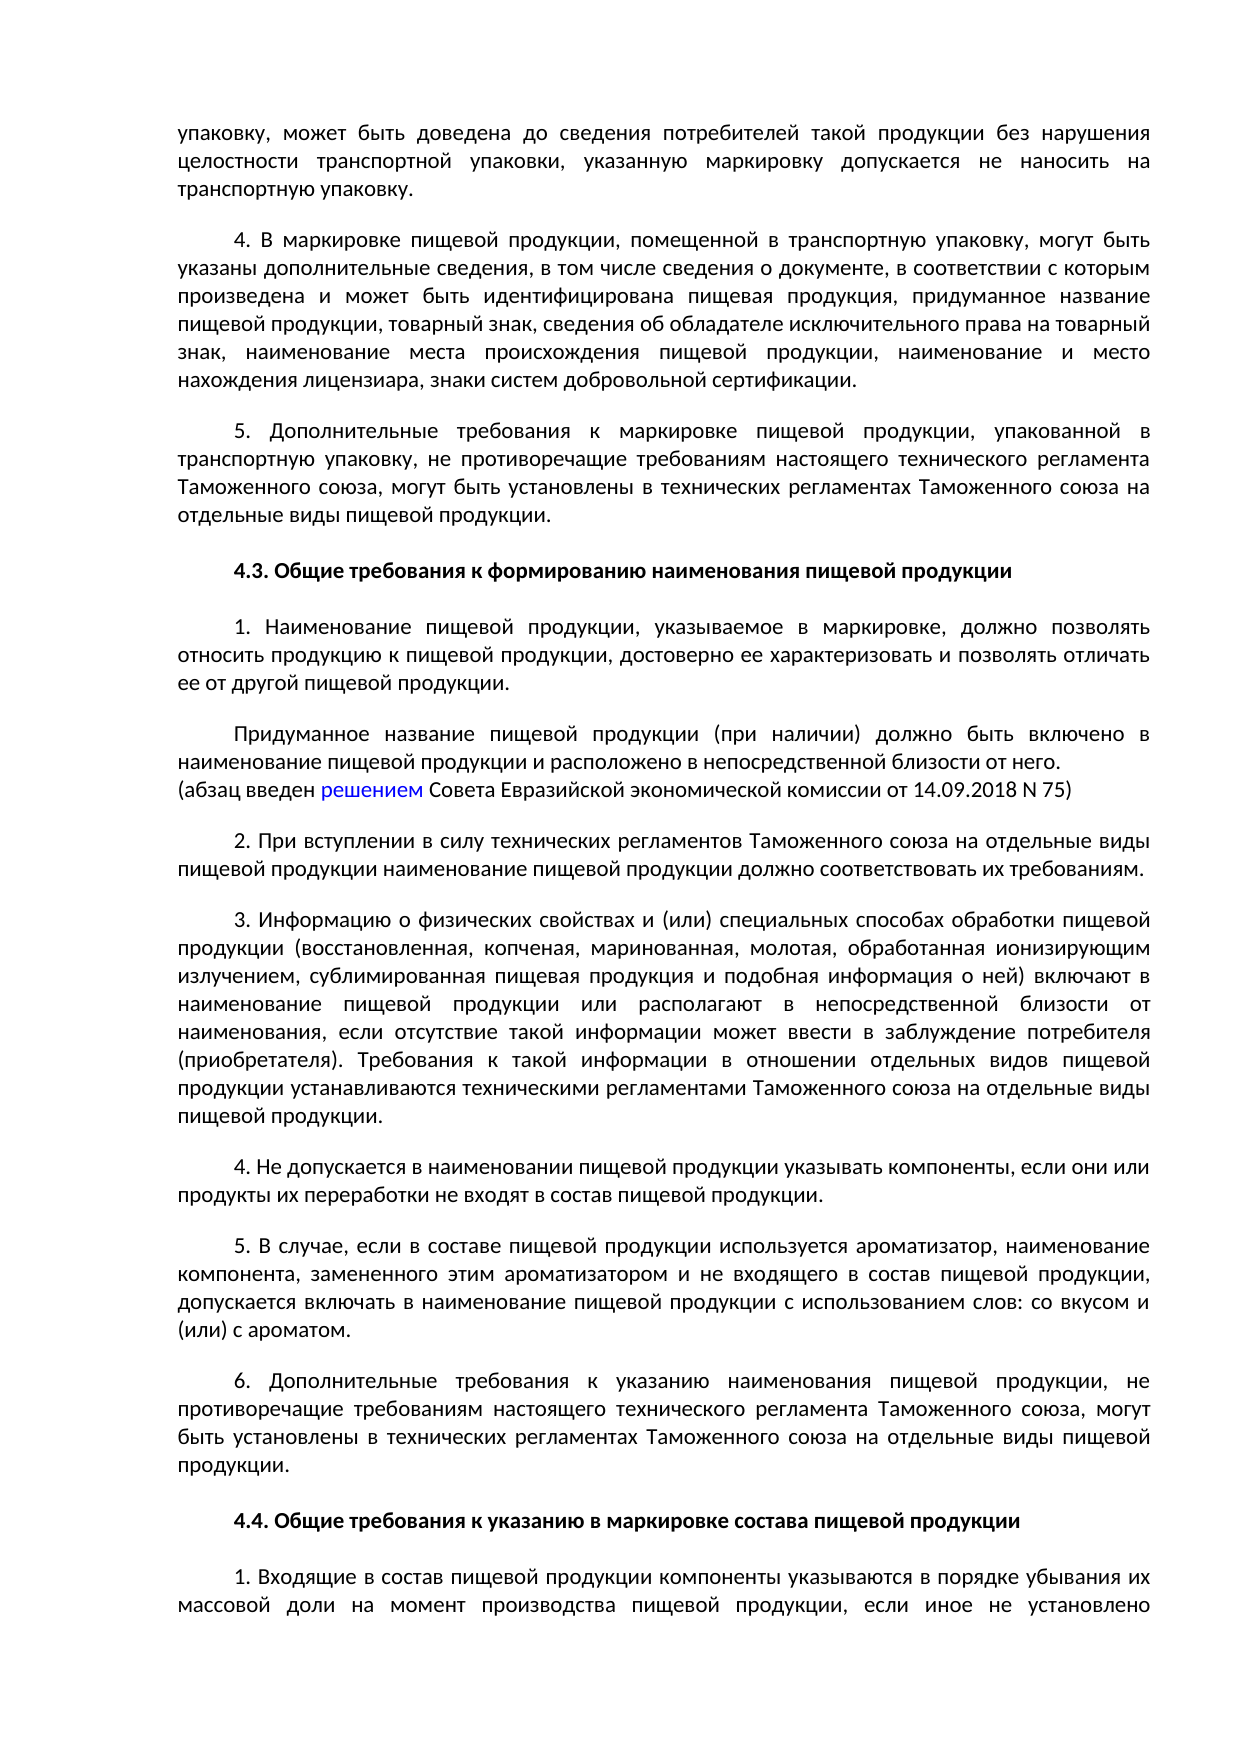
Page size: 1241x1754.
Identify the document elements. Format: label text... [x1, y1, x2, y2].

text 2. При вступлении в силу технических регламентов Таможенного союза на отдельные виды пищевой продукции наименование пищевой продукции должно соответствовать их требованиям. [177, 826, 1152, 882]
text 4. Не допускается в наименовании пищевой продукции указывать компоненты, если они или продукты их переработки не входят в состав пищевой продукции. [177, 1152, 1152, 1208]
text 6. Дополнительные требования к указанию наименования пищевой продукции, не противоречащие требованиям настоящего технического регламента Таможенного союза, могут быть установлены в технических регламентах Таможенного союза на отдельные виды пищевой продукции. [177, 1366, 1152, 1478]
text 3. Информацию о физических свойствах и (или) специальных способах обработки пищевой продукции (восстановленная, копченая, маринованная, молотая, обработанная ионизирующим излучением, сублимированная пищевая продукция и подобная информация о ней) включают в наименование пищевой продукции или располагают в непосредственной близости от наименования, если отсутствие такой информации может ввести в заблуждение потребителя (приобретателя). Требования к такой информации в отношении отдельных видов пищевой продукции устанавливаются техническими регламентами Таможенного союза на отдельные виды пищевой продукции. [177, 905, 1152, 1129]
text 5. Дополнительные требования к маркировке пищевой продукции, упакованной в транспортную упаковку, не противоречащие требованиям настоящего технического регламента Таможенного союза, могут быть установлены в технических регламентах Таможенного союза на отдельные виды пищевой продукции. [177, 416, 1152, 528]
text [177, 118, 1152, 202]
title 4.3. Общие требования к формированию наименования пищевой продукции [177, 556, 1152, 584]
title 4.4. Общие требования к указанию в маркировке состава пищевой продукции [177, 1506, 1152, 1534]
text 1. Наименование пищевой продукции, указываемое в маркировке, должно позволять относить продукцию к пищевой продукции, достоверно ее характеризовать и позволять отличать ее от другой пищевой продукции. [177, 612, 1152, 696]
text Придуманное название пищевой продукции (при наличии) должно быть включено в наименование пищевой продукции и расположено в непосредственной близости от него. [177, 719, 1152, 775]
text 4. В маркировке пищевой продукции, помещенной в транспортную упаковку, могут быть указаны дополнительные сведения, в том числе сведения о документе, в соответствии с которым произведена и может быть идентифицирована пищевая продукция, придуманное название пищевой продукции, товарный знак, сведения об обладателе исключительного права на товарный знак, наименование места происхождения пищевой продукции, наименование и место нахождения лицензиара, знаки систем добровольной сертификации. [177, 225, 1152, 393]
text 5. В случае, если в составе пищевой продукции используется ароматизатор, наименование компонента, замененного этим ароматизатором и не входящего в состав пищевой продукции, допускается включать в наименование пищевой продукции с использованием слов: со вкусом и (или) с ароматом. [177, 1231, 1152, 1343]
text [177, 1562, 1152, 1618]
text (абзац введен решением Совета Евразийской экономической комиссии от 14.09.2018 N 75) [177, 775, 1152, 803]
